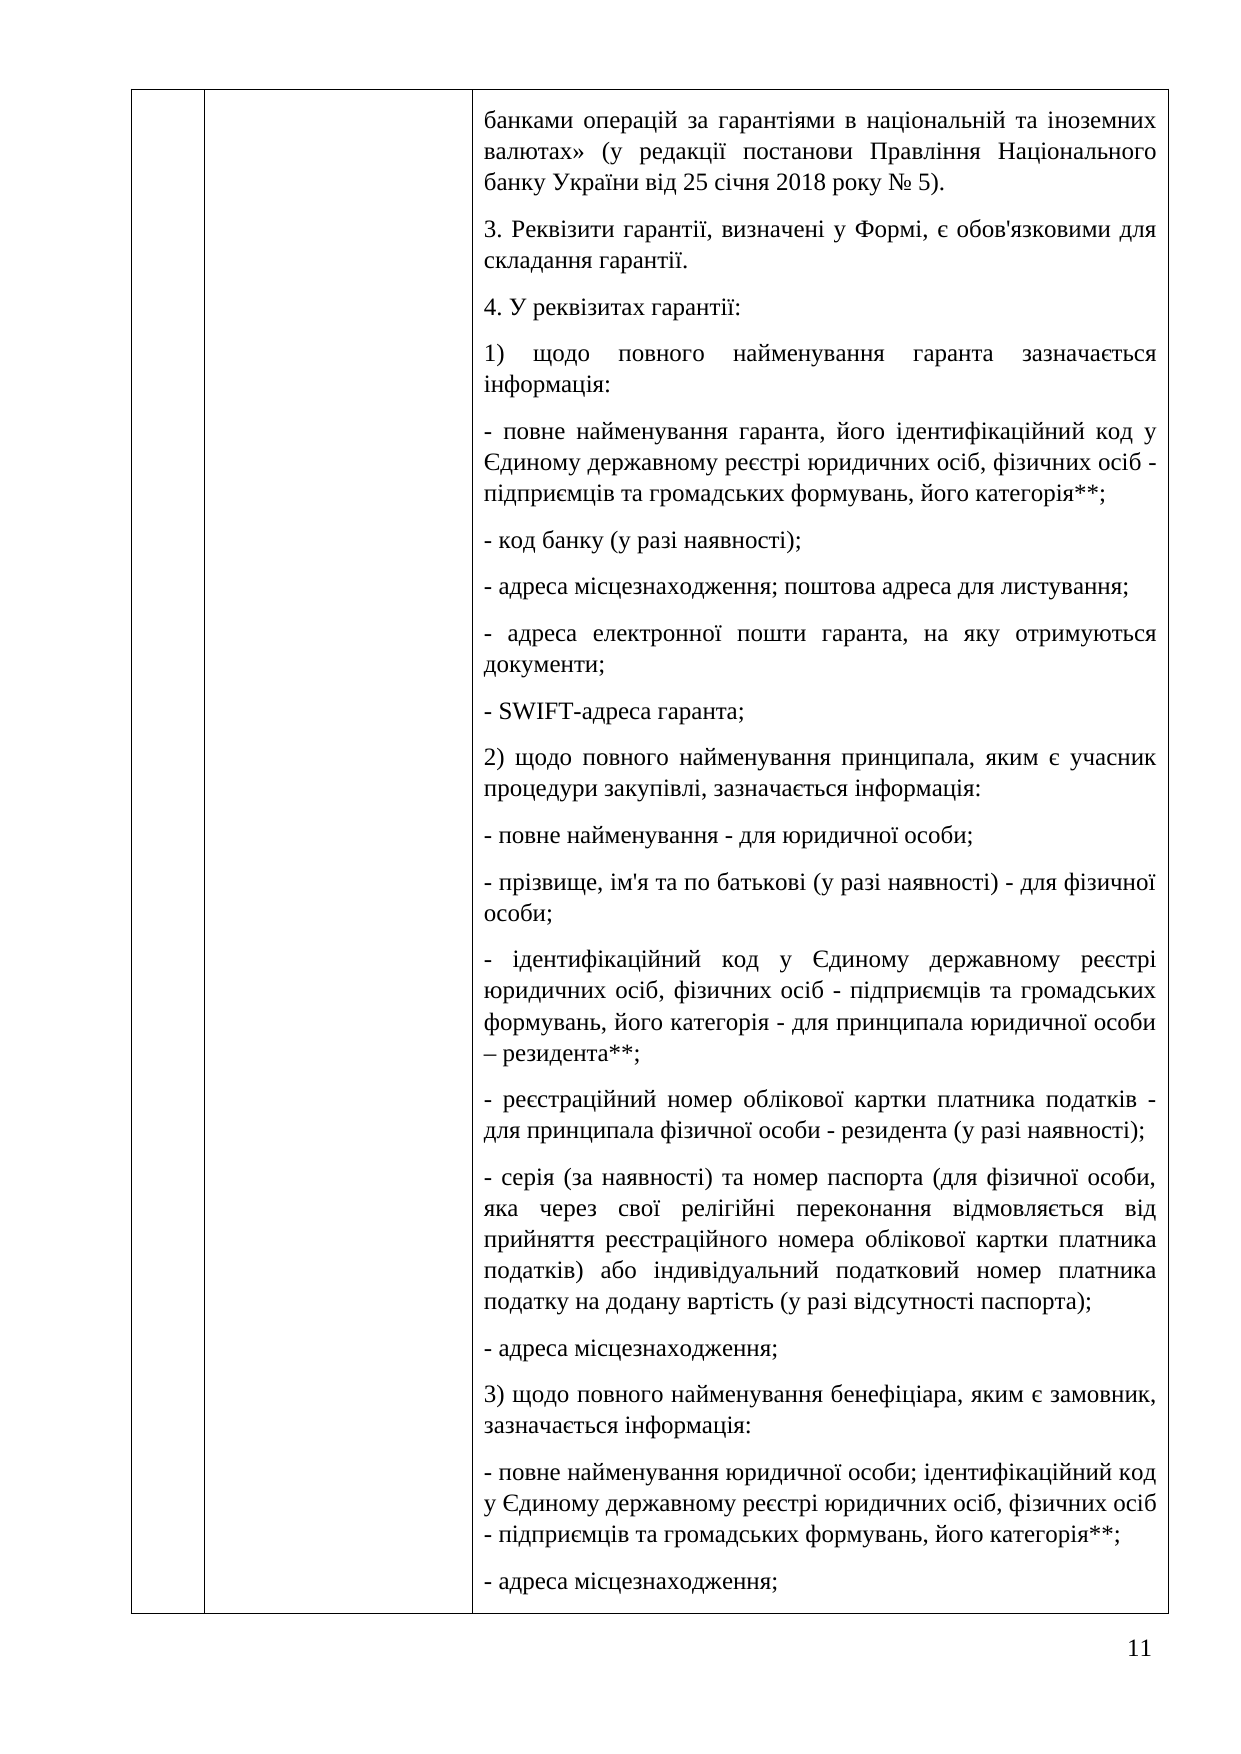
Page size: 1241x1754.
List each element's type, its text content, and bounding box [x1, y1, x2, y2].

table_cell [473, 90, 1168, 1612]
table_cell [205, 90, 472, 1612]
table_cell 2 [132, 90, 204, 1612]
